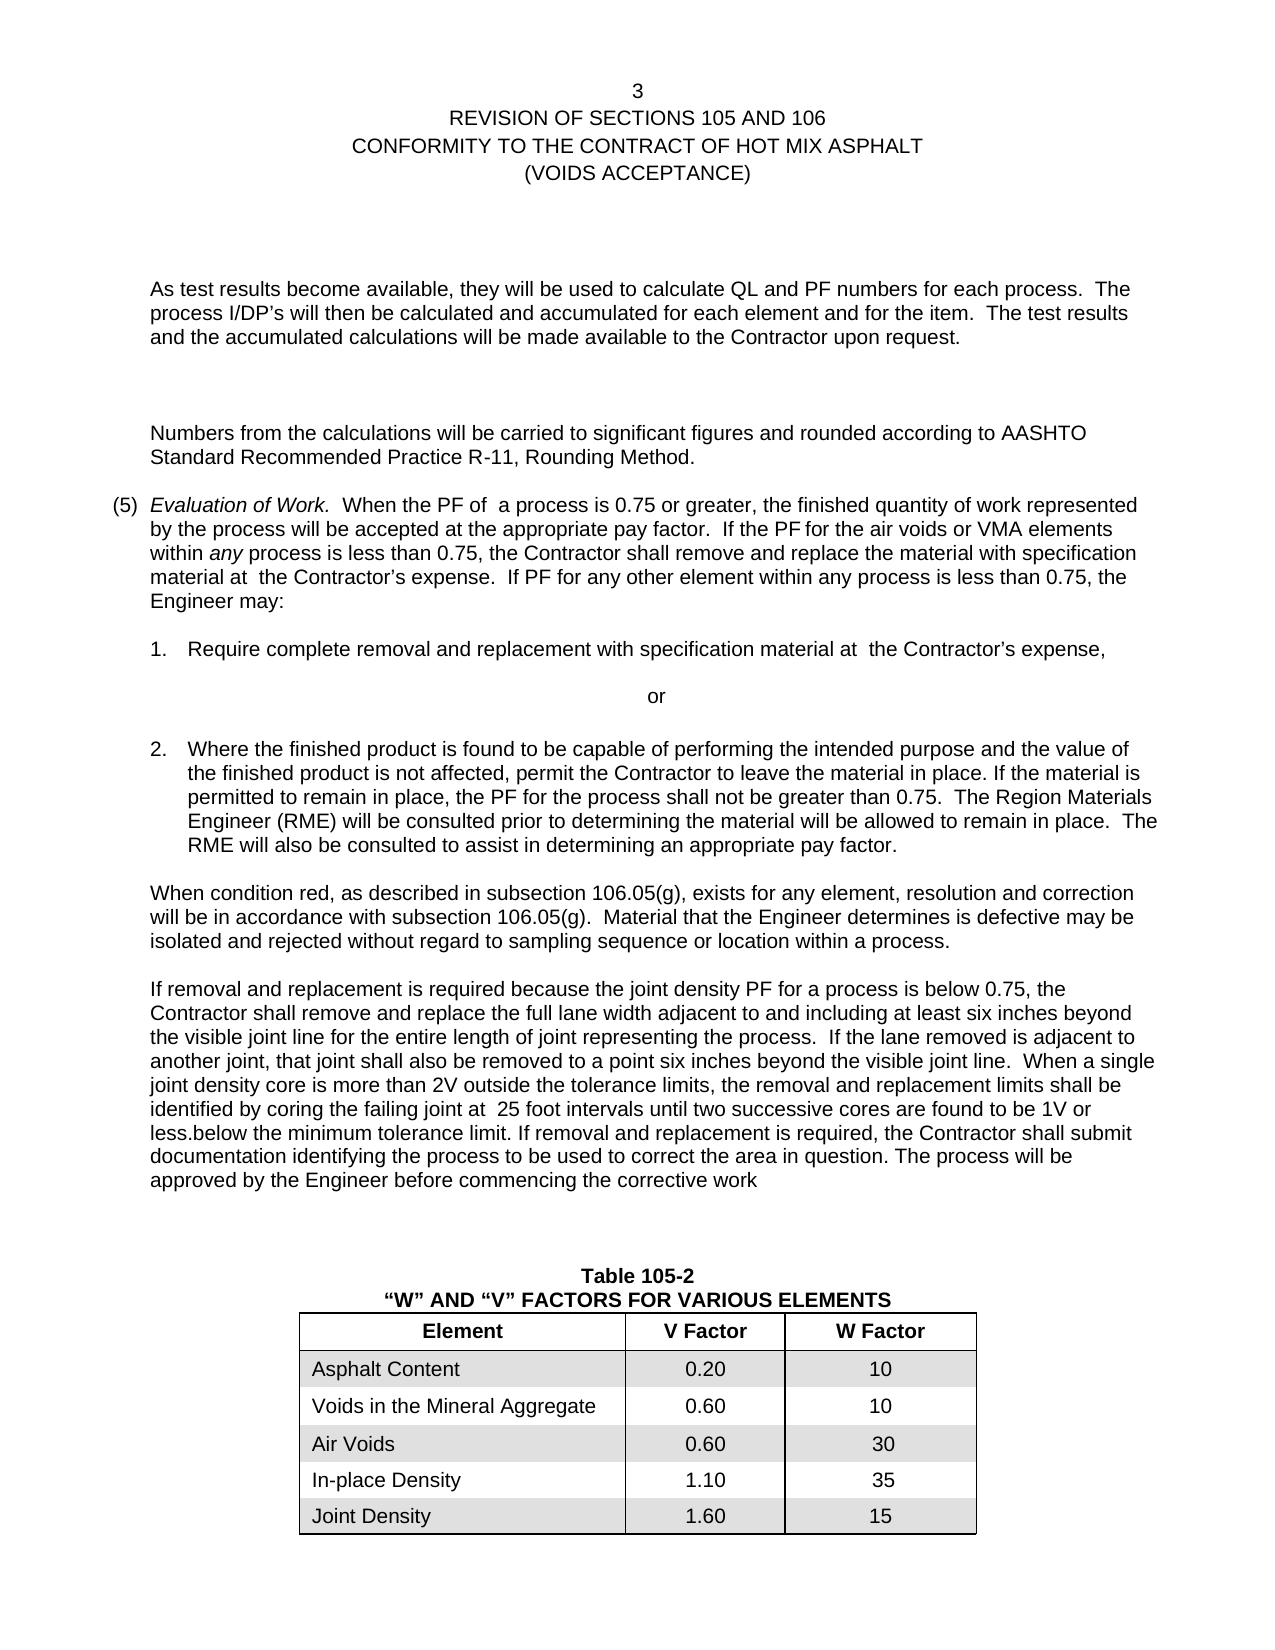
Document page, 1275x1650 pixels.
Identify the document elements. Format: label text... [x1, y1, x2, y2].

table_cell 30 [786, 1425, 976, 1462]
table_cell Joint Density [300, 1498, 625, 1533]
table_cell In-place Density [300, 1462, 625, 1498]
table_header V Factor [626, 1314, 784, 1349]
table_cell 1.10 [626, 1462, 784, 1498]
table_cell 35 [786, 1462, 976, 1498]
list Where the finished product is found to be capable of performing the intended purpose and the value of the finished product is not affected, permit the Contractor to leave the material in place. If the material is permitted to remain in place, the PF for the process shall not be greater than 0.75. The Region Materials Engineer (RME) will be consulted prior to determining the material will be allowed to remain in place. The RME will also be consulted to assist in determining an appropriate pay factor. [150, 737, 1162, 857]
list Evaluation of Work. When the PF of a process is 0.75 or greater, the finished quantity of work represented by the process will be accepted at the appropriate pay factor. If the PF for the air voids or VMA elements within any process is less than 0.75, the Contractor shall remove and replace the material with specification material at the Contractor’s expense. If PF for any other element within any process is less than 0.75, the Engineer may: [112, 493, 1162, 612]
table_cell Voids in the Mineral Aggregate [300, 1387, 625, 1424]
table_cell 0.60 [626, 1425, 784, 1462]
text When condition red, as described in subsection 106.05(g), exists for any element, resolution and correction will be in accordance with subsection 106.05(g). Material that the Engineer determines is defective may be isolated and rejected without regard to sampling sequence or location within a process. [150, 881, 1162, 953]
table_header W Factor [786, 1314, 976, 1349]
text “W” and “V” Factors For Various Elements [112, 1288, 1162, 1312]
table_cell 10 [786, 1387, 976, 1424]
table_cell Asphalt Content [300, 1351, 625, 1387]
table_header Element [300, 1314, 625, 1349]
table_cell 10 [786, 1351, 976, 1387]
text If removal and replacement is required because the joint density PF for a process is below 0.75, the Contractor shall remove and replace the full lane width adjacent to and including at least six inches beyond the visible joint line for the entire length of joint representing the process. If the lane removed is adjacent to another joint, that joint shall also be removed to a point six inches beyond the visible joint line. When a single joint density core is more than 2V outside the tolerance limits, the removal and replacement limits shall be identified by coring the failing joint at 25 foot intervals until two successive cores are found to be 1V or less.below the minimum tolerance limit. If removal and replacement is required, the Contractor shall submit documentation identifying the process to be used to correct the area in question. The process will be approved by the Engineer before commencing the corrective work [150, 977, 1162, 1192]
table_cell 0.20 [626, 1351, 784, 1387]
table_cell 0.60 [626, 1387, 784, 1424]
text Table 105-2 [112, 1264, 1162, 1288]
table_cell Air Voids [300, 1425, 625, 1462]
text Numbers from the calculations will be carried to significant figures and rounded according to AASHTO Standard Recommended Practice R-11, Rounding Method. [150, 421, 1162, 469]
table_cell 15 [786, 1498, 976, 1533]
table_cell 1.60 [626, 1498, 784, 1533]
text or [150, 684, 1162, 708]
list Require complete removal and replacement with specification material at the Contractor’s expense, [150, 636, 1162, 660]
text As test results become available, they will be used to calculate QL and PF numbers for each process. The process I/DP’s will then be calculated and accumulated for each element and for the item. The test results and the accumulated calculations will be made available to the Contractor upon request. [150, 277, 1162, 349]
